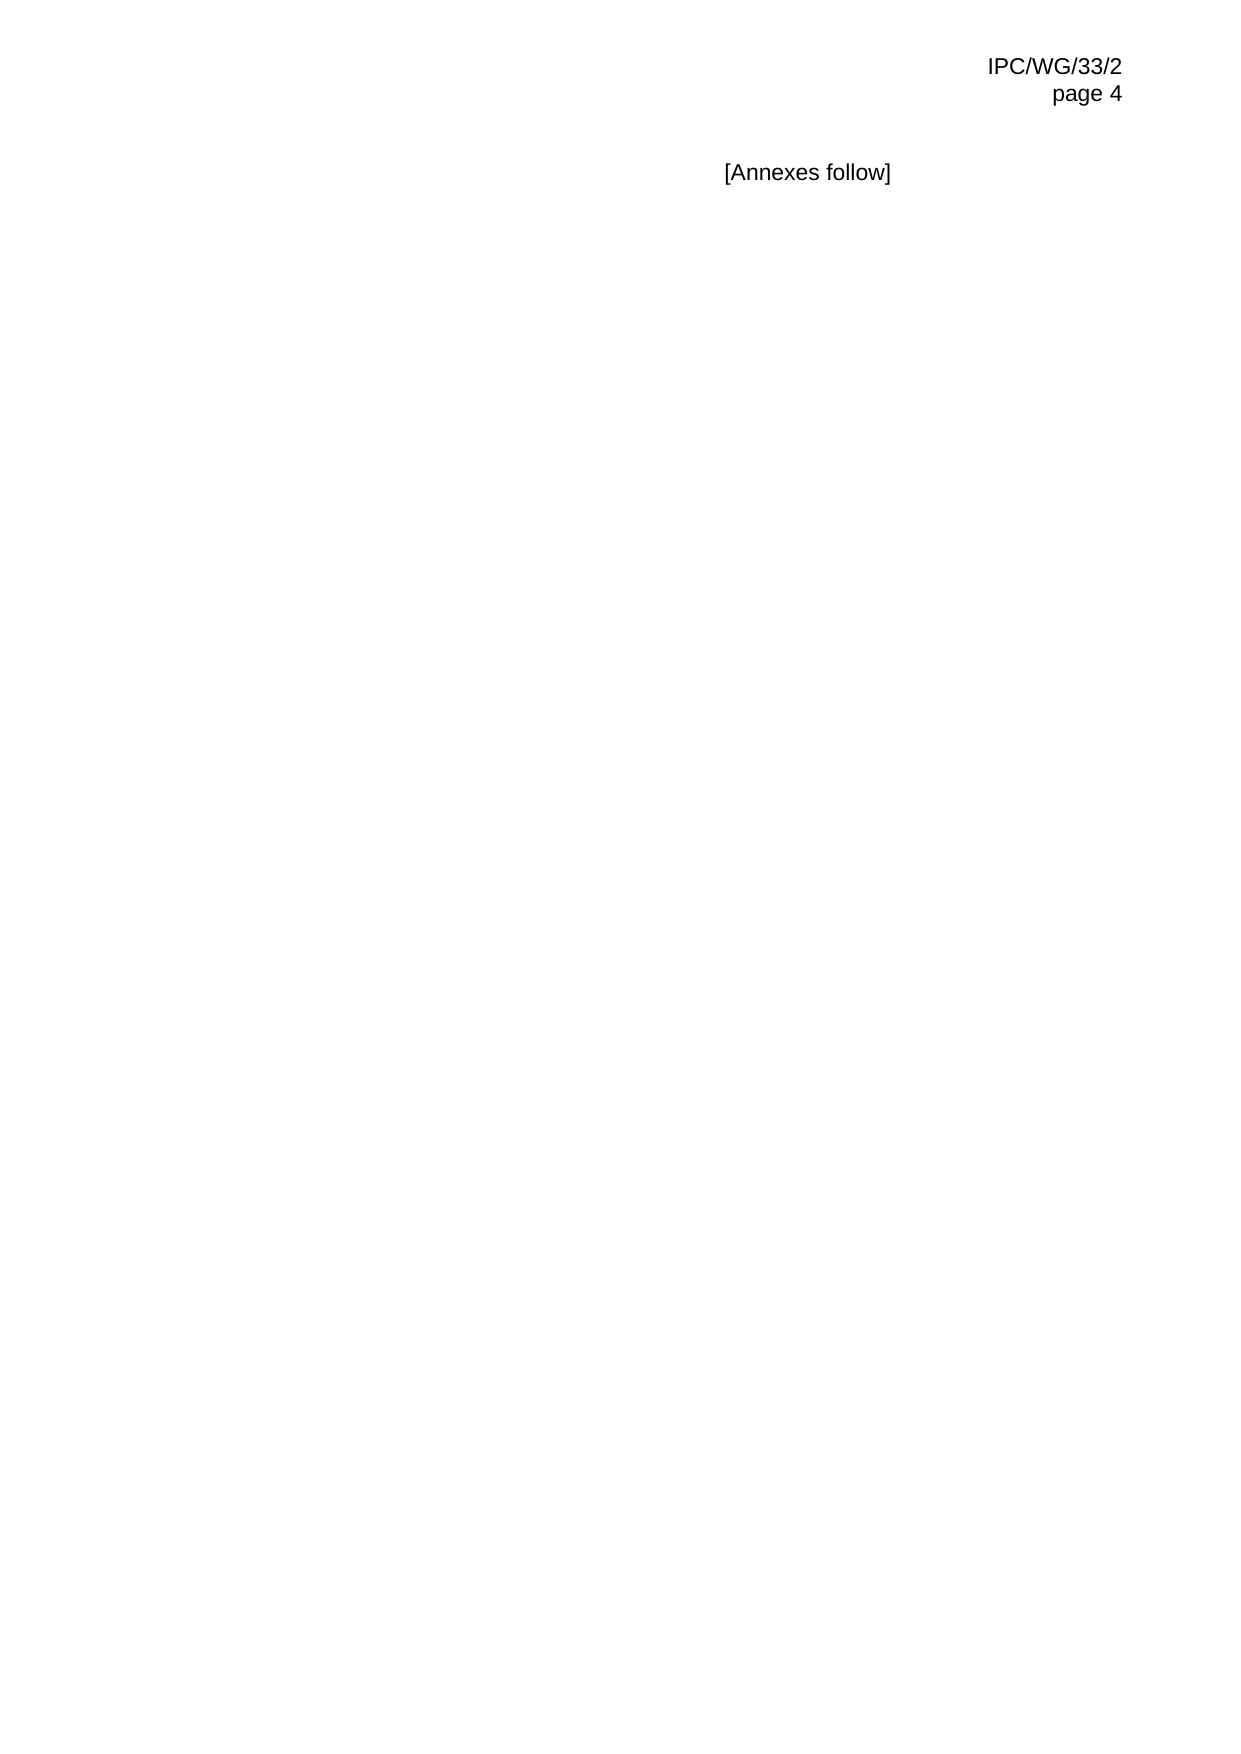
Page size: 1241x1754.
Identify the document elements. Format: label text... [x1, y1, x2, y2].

text [Annexes follow] [724, 158, 1122, 185]
